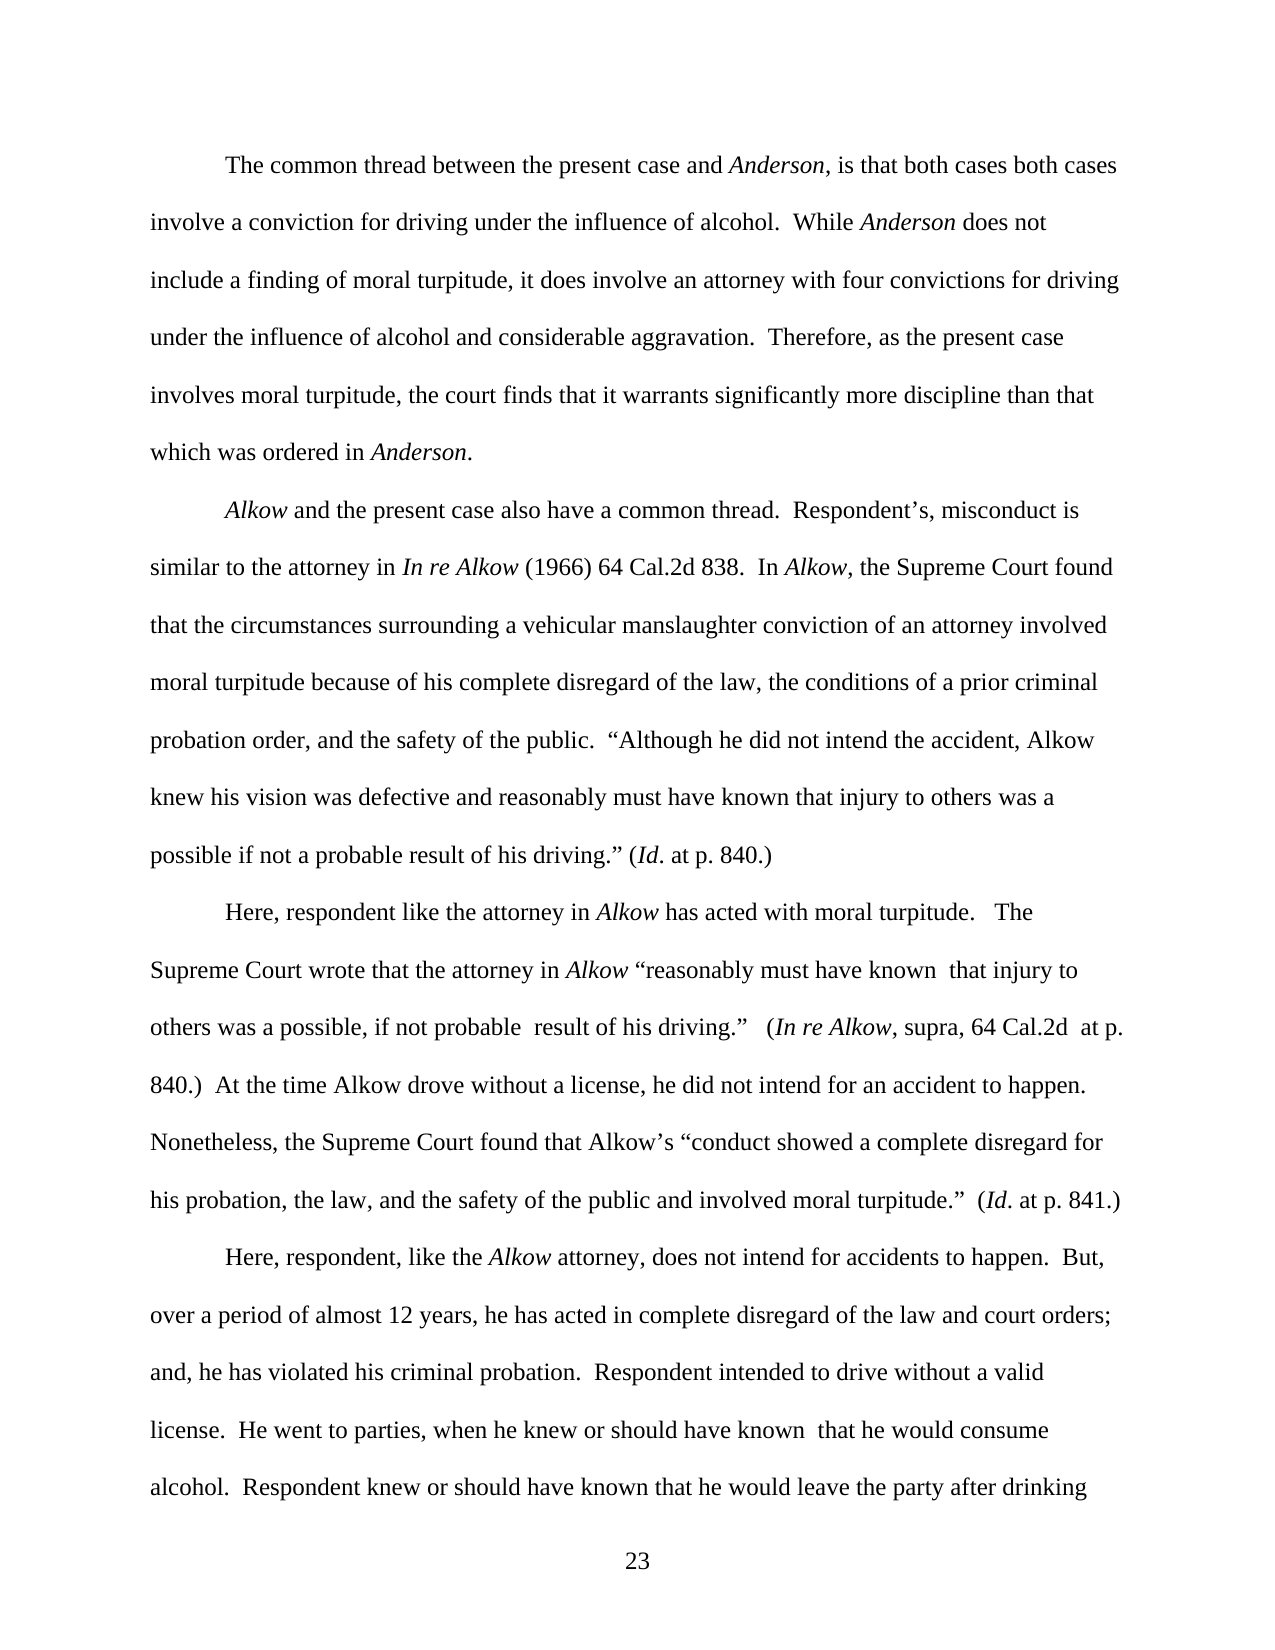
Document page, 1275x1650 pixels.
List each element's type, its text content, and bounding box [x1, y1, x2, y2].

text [150, 1242, 1125, 1501]
text Here, respondent like the attorney in Alkow has acted with moral turpitude. The Supreme Court wrote that the attorney in Alkow “reasonably must have known that injury to others was a possible, if not probable result of his driving.” (In re Alkow, supra, 64 Cal.2d at p. 840.) At the time Alkow drove without a license, he did not intend for an accident to happen. Nonetheless, the Supreme Court found that Alkow’s “conduct showed a complete disregard for his probation, the law, and the safety of the public and involved moral turpitude.” (Id. at p. 841.) [150, 897, 1125, 1214]
text Alkow and the present case also have a common thread. Respondent’s, misconduct is similar to the attorney in In re Alkow (1966) 64 Cal.2d 838. In Alkow, the Supreme Court found that the circumstances surrounding a vehicular manslaughter conviction of an attorney involved moral turpitude because of his complete disregard of the law, the conditions of a prior criminal probation order, and the safety of the public. “Although he did not intend the accident, Alkow knew his vision was defective and reasonably must have known that injury to others was a possible if not a probable result of his driving.” (Id. at p. 840.) [150, 495, 1125, 869]
text The common thread between the present case and Anderson, is that both cases both cases involve a conviction for driving under the influence of alcohol. While Anderson does not include a finding of moral turpitude, it does involve an attorney with four convictions for driving under the influence of alcohol and considerable aggravation. Therefore, as the present case involves moral turpitude, the court finds that it warrants significantly more discipline than that which was ordered in Anderson. [150, 150, 1125, 466]
